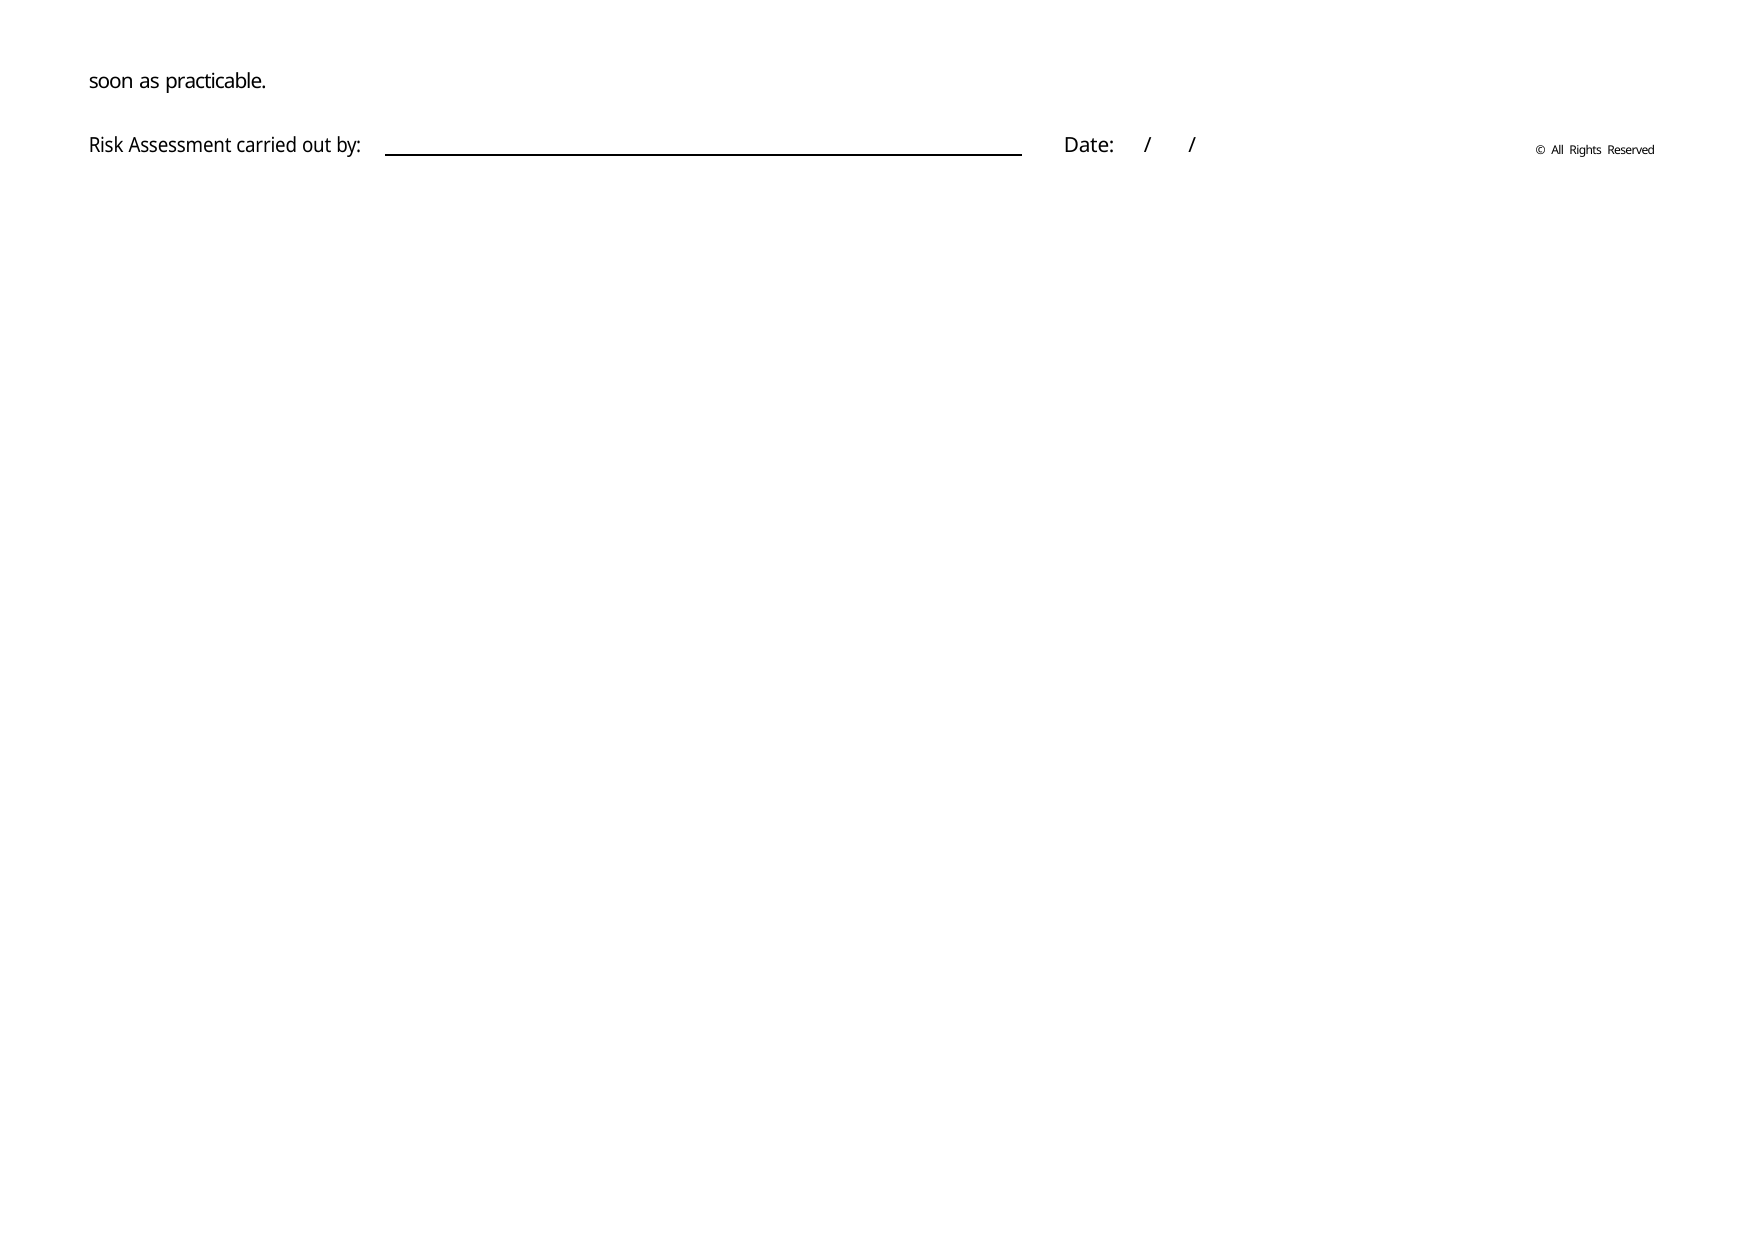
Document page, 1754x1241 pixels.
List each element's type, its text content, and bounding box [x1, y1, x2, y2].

text Risk Assessment carried out by: Date: / / © All Rights Reserved [88, 130, 1677, 158]
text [88, 67, 1189, 94]
